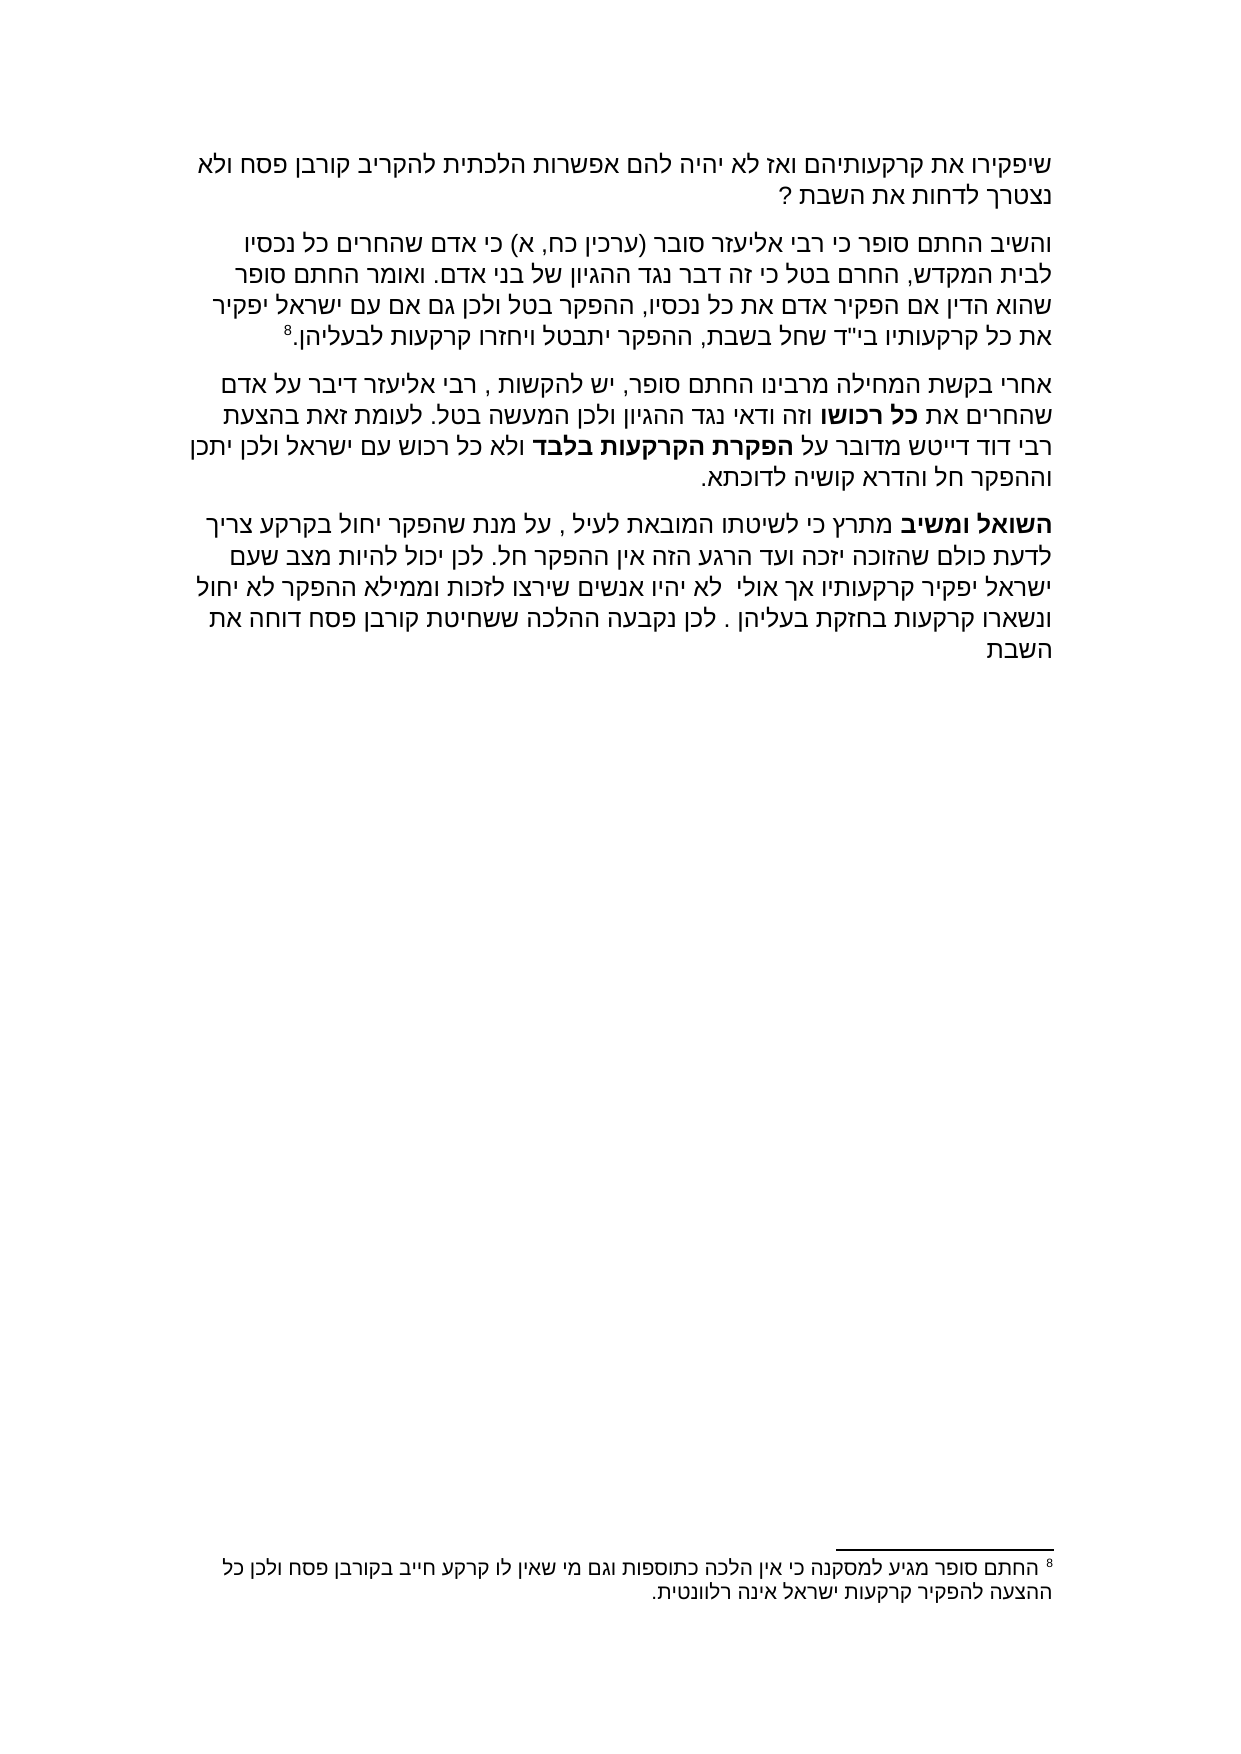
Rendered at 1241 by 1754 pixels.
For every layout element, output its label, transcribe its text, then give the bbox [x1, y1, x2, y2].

text אחרי בקשת המחילה מרבינו החתם סופר, יש להקשות , רבי אליעזר דיבר על אדם שהחרים את כל רכושו וזה ודאי נגד ההגיון ולכן המעשה בטל. לעומת זאת בהצעת רבי דוד דייטש מדובר על הפקרת הקרקעות בלבד ולא כל רכוש עם ישראל ולכן יתכן וההפקר חל והדרא קושיה לדוכתא. [187, 369, 1053, 491]
text והשיב החתם סופר כי רבי אליעזר סובר (ערכין כח, א) כי אדם שהחרים כל נכסיו לבית המקדש, החרם בטל כי זה דבר נגד ההגיון של בני אדם. ואומר החתם סופר שהוא הדין אם הפקיר אדם את כל נכסיו, ההפקר בטל ולכן גם אם עם ישראל יפקיר את כל קרקעותיו בי"ד שחל בשבת, ההפקר יתבטל ויחזרו קרקעות לבעליהן. [187, 229, 1053, 351]
text השואל ומשיב מתרץ כי לשיטתו המובאת לעיל , על מנת שהפקר יחול בקרקע צריך לדעת כולם שהזוכה יזכה ועד הרגע הזה אין ההפקר חל. לכן יכול להיות מצב שעם ישראל יפקיר קרקעותיו אך אולי לא יהיו אנשים שירצו לזכות וממילא ההפקר לא יחול ונשארו קרקעות בחזקת בעליהן . לכן נקבעה ההלכה ששחיטת קורבן פסח דוחה את השבת [187, 510, 1053, 663]
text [187, 150, 1053, 210]
